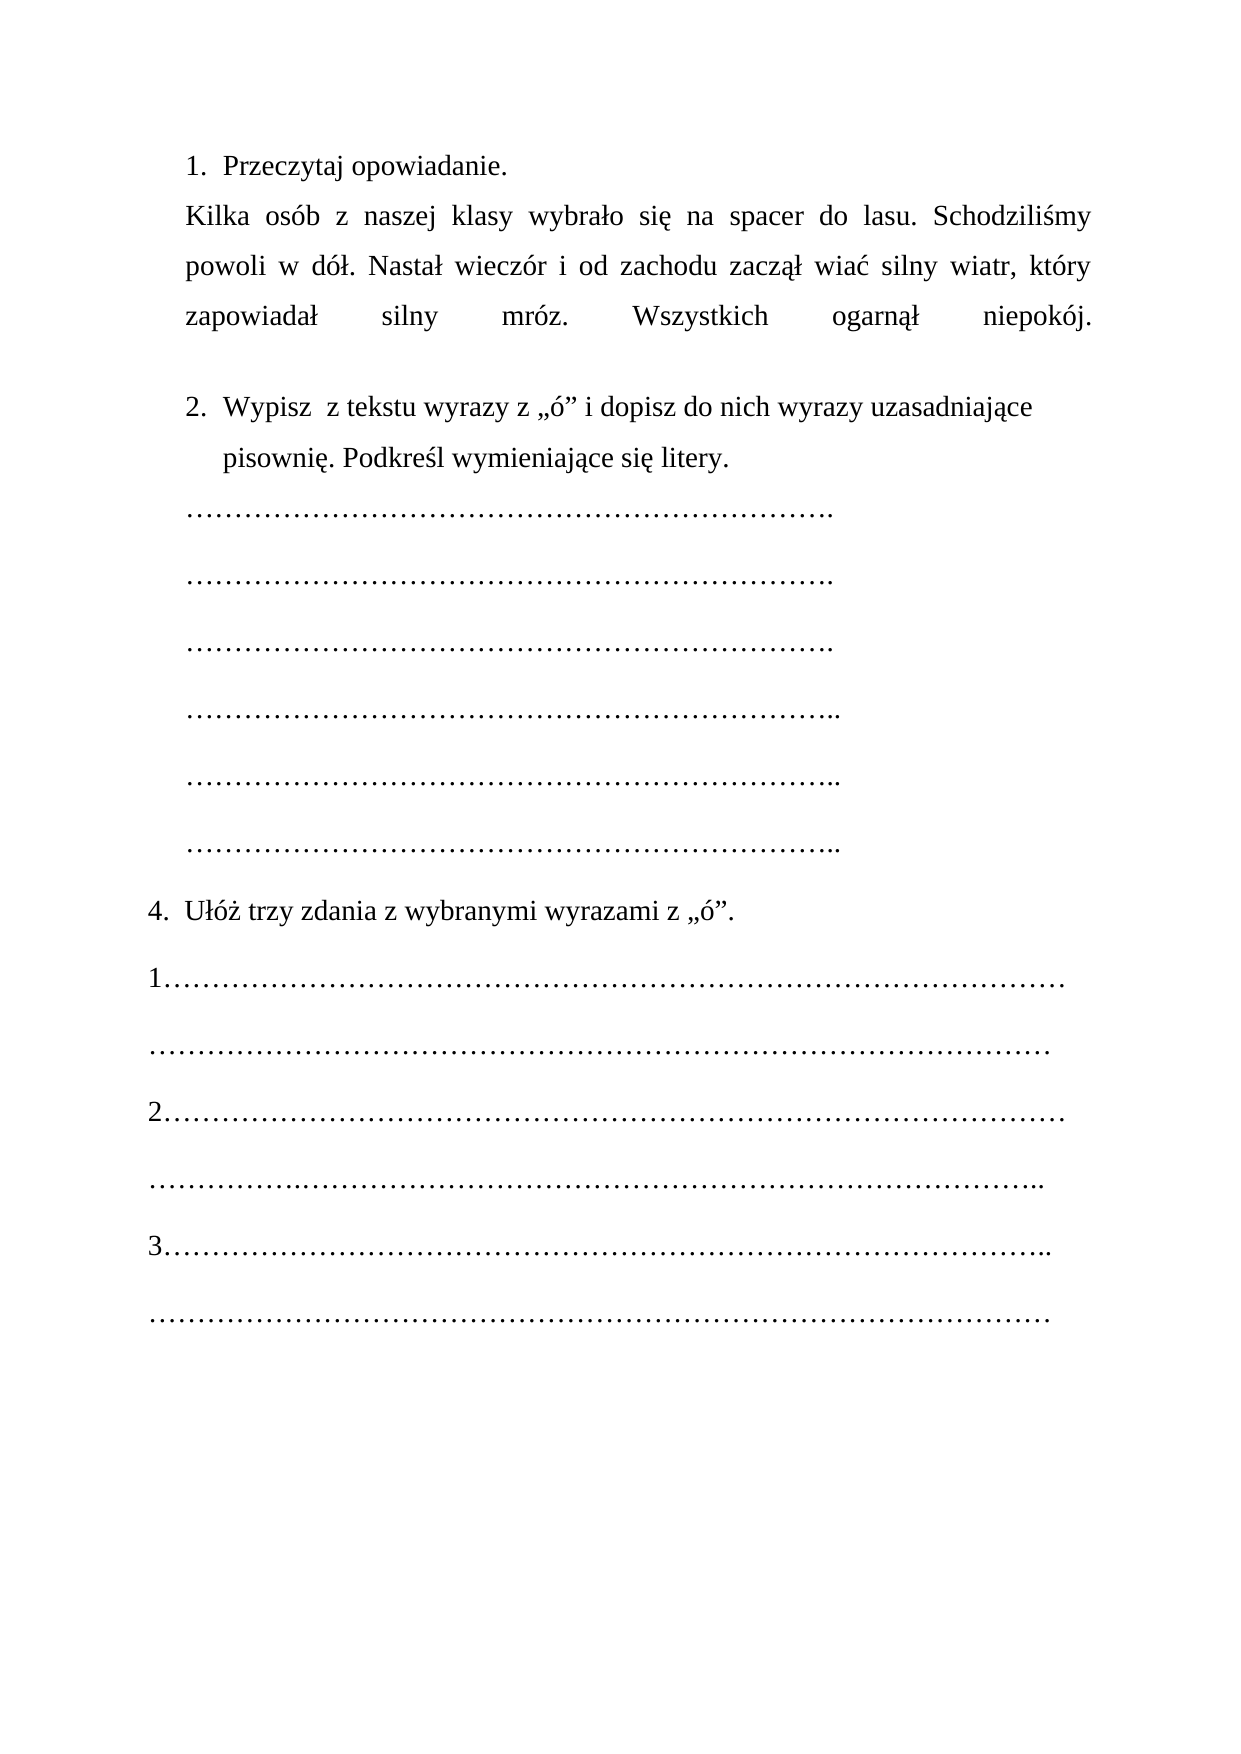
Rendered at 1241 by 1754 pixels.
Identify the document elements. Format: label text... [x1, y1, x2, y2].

text …………………………………………………………. [185, 490, 1093, 524]
text ………………………………………………………….. [185, 758, 1093, 792]
list Przeczytaj opowiadanie. [185, 148, 1093, 181]
text ………………………………………………………………………………… [148, 1295, 1093, 1329]
text 4. Ułóż trzy zdania z wybranymi wyrazami z „ó”. [148, 893, 1093, 926]
text Kilka osób z naszej klasy wybrało się na spacer do lasu. Schodziliśmy powoli w dół. Nastał wieczór i od zachodu zaczął wiać silny wiatr, który zapowiadał silny mróz. Wszystkich ogarnął niepokój. [185, 198, 1093, 375]
text ………………………………………………………….. [185, 826, 1093, 859]
text 1…………………………………………………………………………………………………………………………………………………………………… [148, 960, 1093, 1060]
text 2……………………………………………………………………………………………….………………………………………………………………….. [148, 1094, 1093, 1194]
text ………………………………………………………….. [185, 691, 1093, 725]
list Wypisz z tekstu wyrazy z „ó” i dopisz do nich wyrazy uzasadniające pisownię. Podkreśl wymieniające się litery. [185, 389, 1093, 473]
text …………………………………………………………. [185, 557, 1093, 591]
text …………………………………………………………. [185, 624, 1093, 658]
text 3……………………………………………………………………………….. [148, 1228, 1093, 1262]
